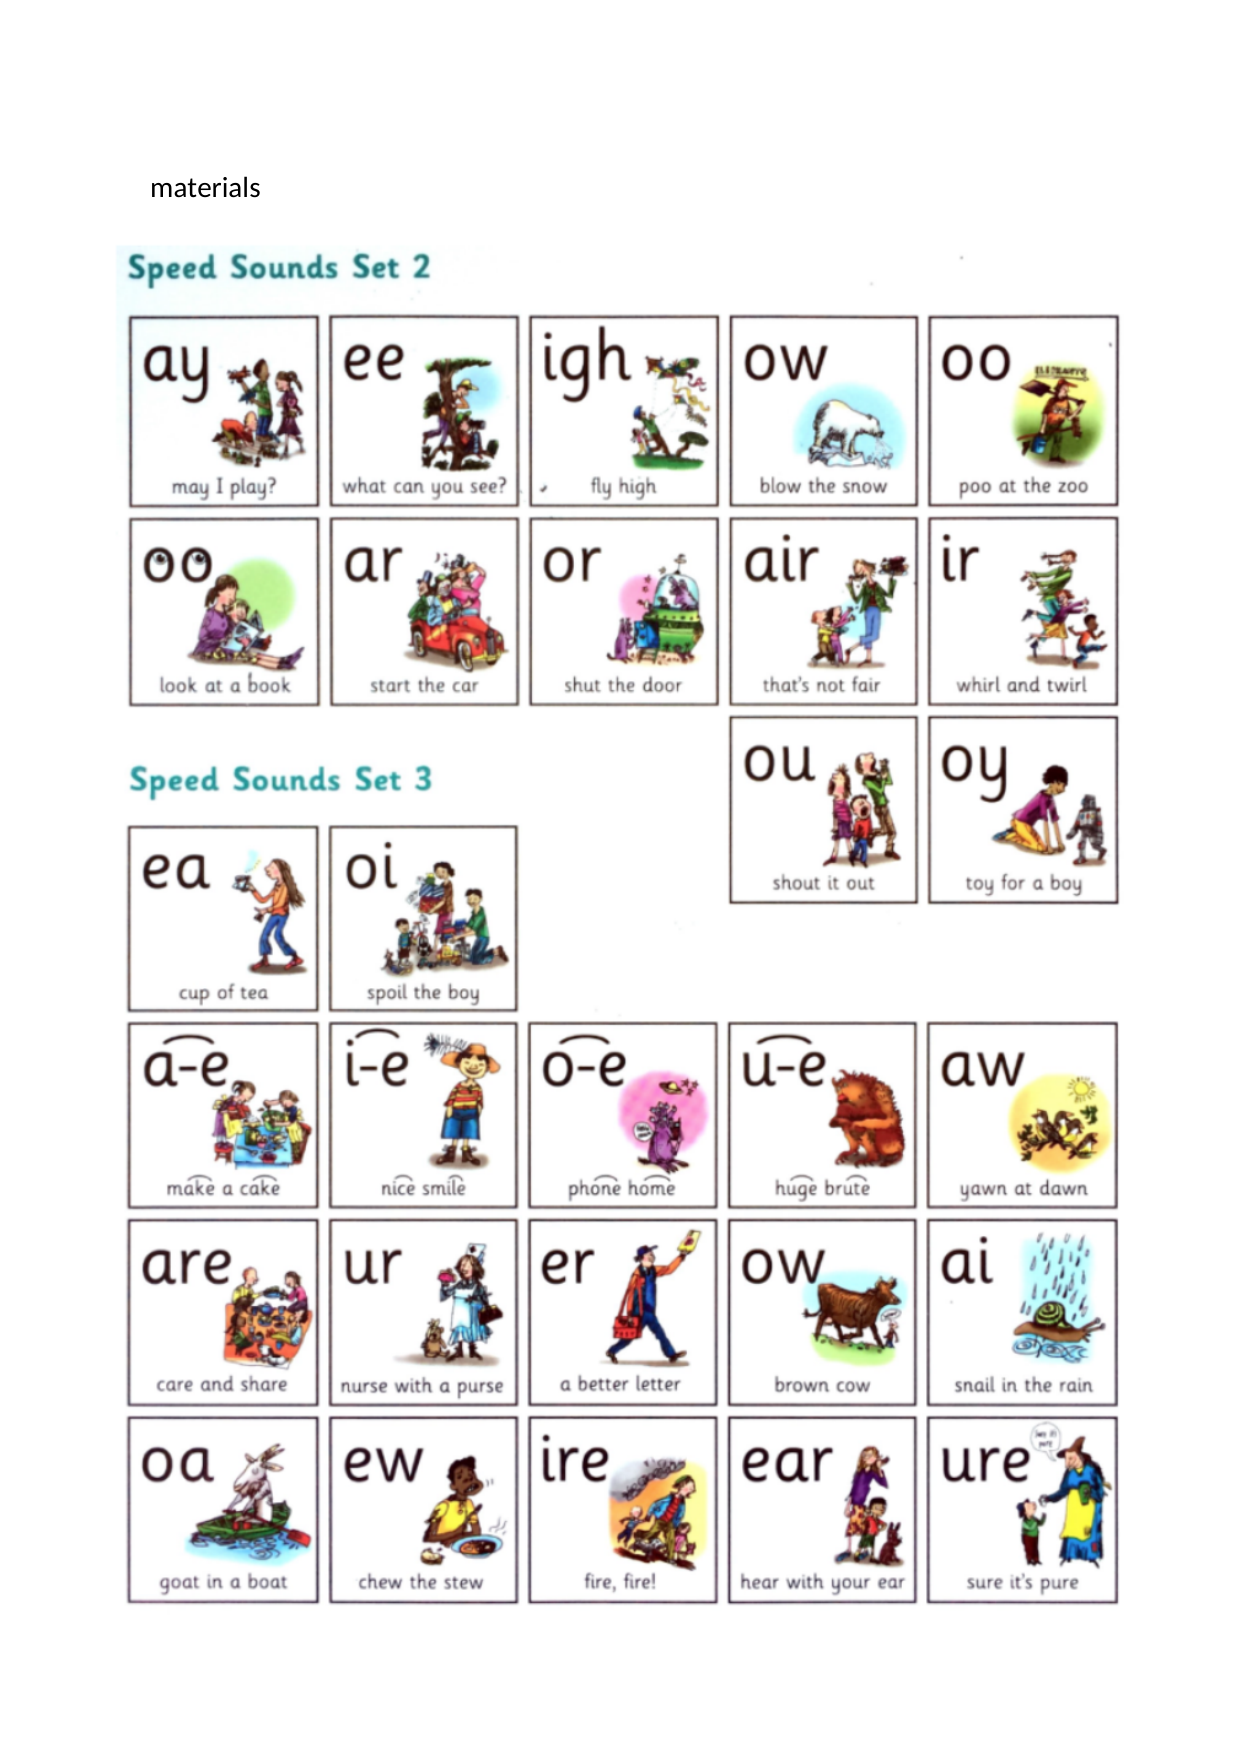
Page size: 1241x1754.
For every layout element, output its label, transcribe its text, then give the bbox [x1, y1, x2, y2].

picture [87, 233, 1155, 1640]
text materials [150, 169, 1090, 205]
